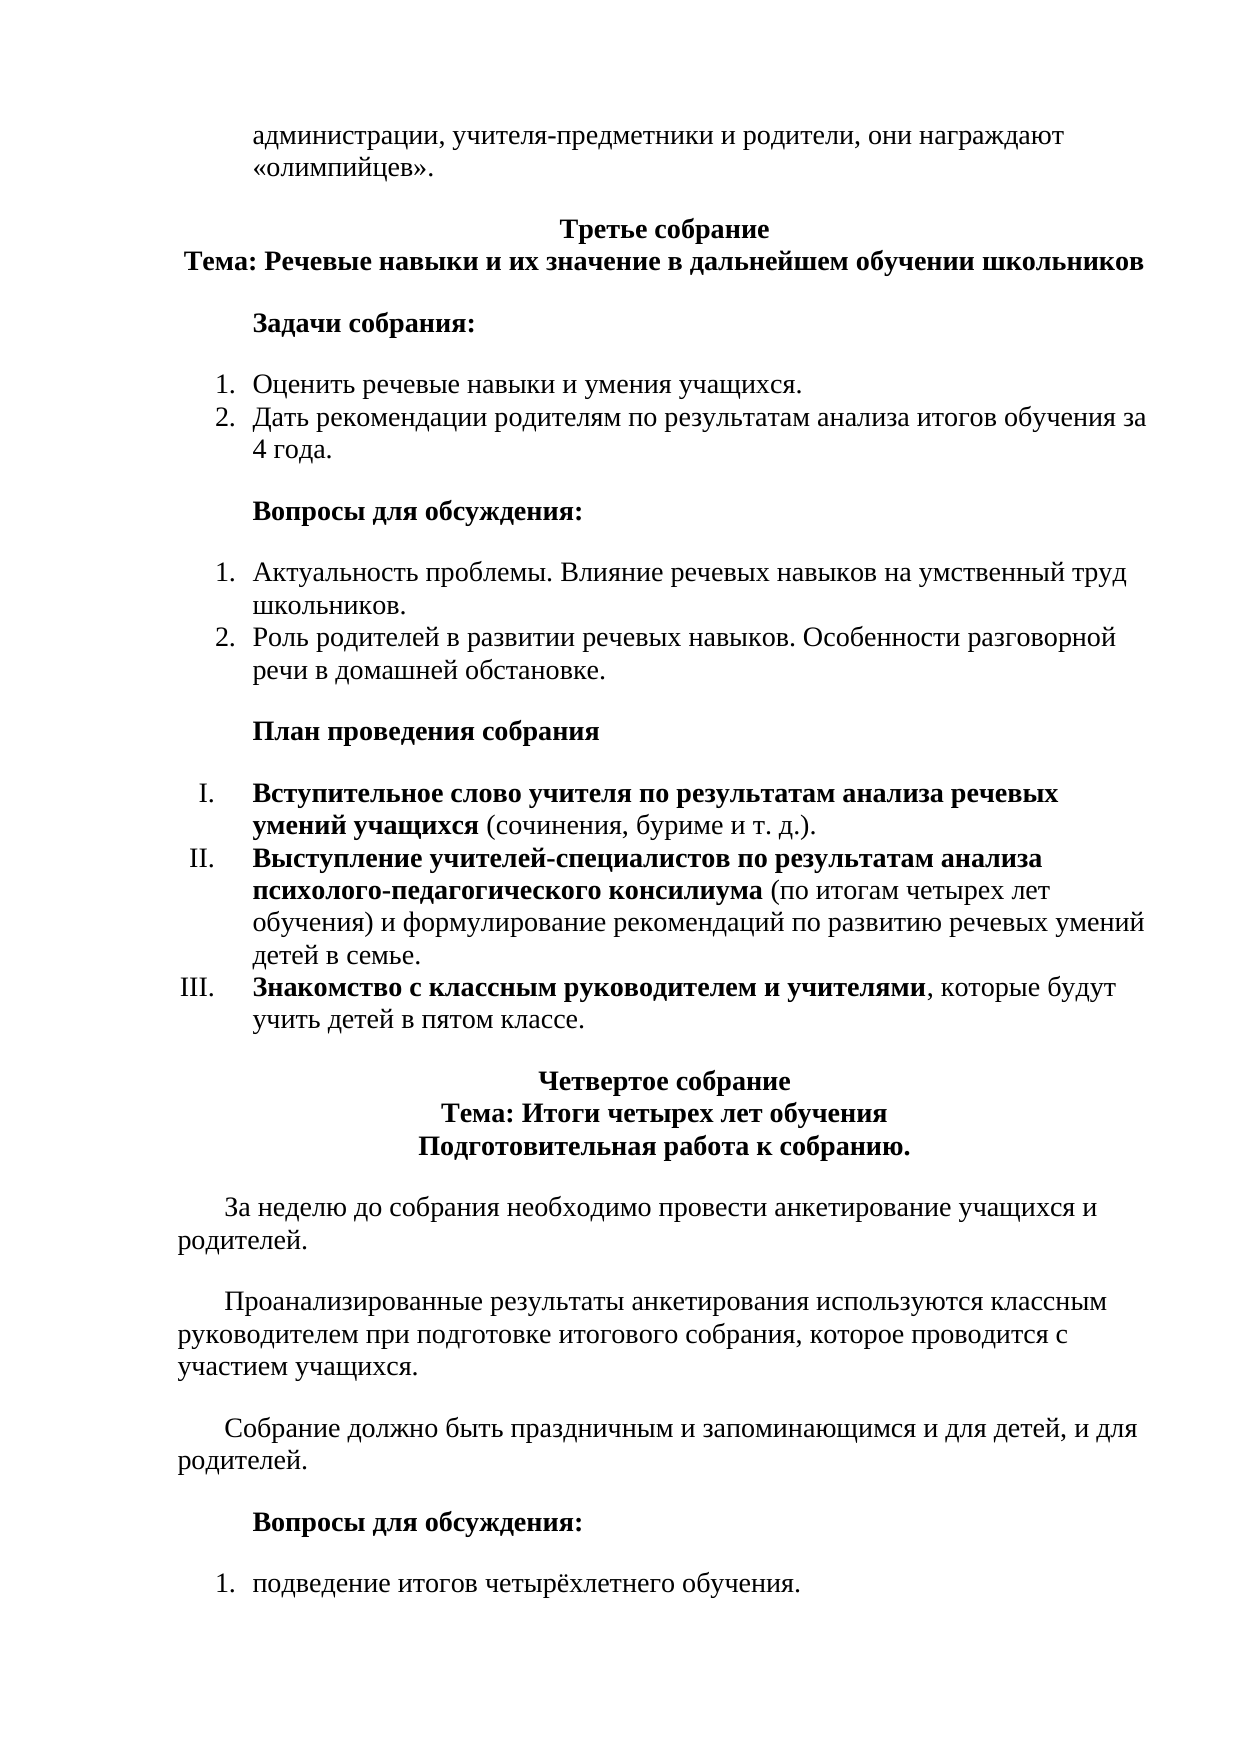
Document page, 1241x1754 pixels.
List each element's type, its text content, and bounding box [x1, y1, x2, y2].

text Задачи собрания: [252, 306, 1152, 338]
list Знакомство с классным руководителем и учителями, которые будут учить детей в пятом классе. [215, 970, 1152, 1035]
text Вопросы для обсуждения: [252, 1505, 1152, 1537]
text За неделю до собрания необходимо провести анкетирование учащихся и родителей. [177, 1191, 1152, 1255]
list Актуальность проблемы. Влияние речевых навыков на умственный труд школьников. [215, 556, 1152, 620]
text Вопросы для обсуждения: [252, 494, 1152, 526]
text Проанализированные результаты анкетирования используются классным руководителем при подготовке итогового собрания, которое проводится с участием учащихся. [177, 1284, 1152, 1382]
list Дать рекомендации родителям по результатам анализа итогов обучения за 4 года. [215, 400, 1152, 465]
list подведение итогов четырёхлетнего обучения. [215, 1566, 1152, 1599]
text Четвертое собрание Тема: Итоги четырех лет обучения Подготовительная работа к собранию. [177, 1064, 1152, 1161]
text Собрание должно быть праздничным и запоминающимся и для детей, и для родителей. [177, 1411, 1152, 1476]
text Третье собрание Тема: Речевые навыки и их значение в дальнейшем обучении школьников [177, 212, 1152, 277]
text План проведения собрания [252, 714, 1152, 747]
list Оценить речевые навыки и умения учащихся. [215, 368, 1152, 400]
list Вступительное слово учителя по результатам анализа речевых умений учащихся (сочинения, буриме и т. д.). [215, 776, 1152, 841]
list Роль родителей в развитии речевых навыков. Особенности разговорной речи в домашней обстановке. [215, 620, 1152, 685]
list Выступление учителей-специалистов по результатам анализа психолого-педагогического консилиума (по итогам четырех лет обучения) и формулирование рекомендаций по развитию речевых умений детей в семье. [215, 841, 1152, 970]
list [215, 118, 1152, 183]
